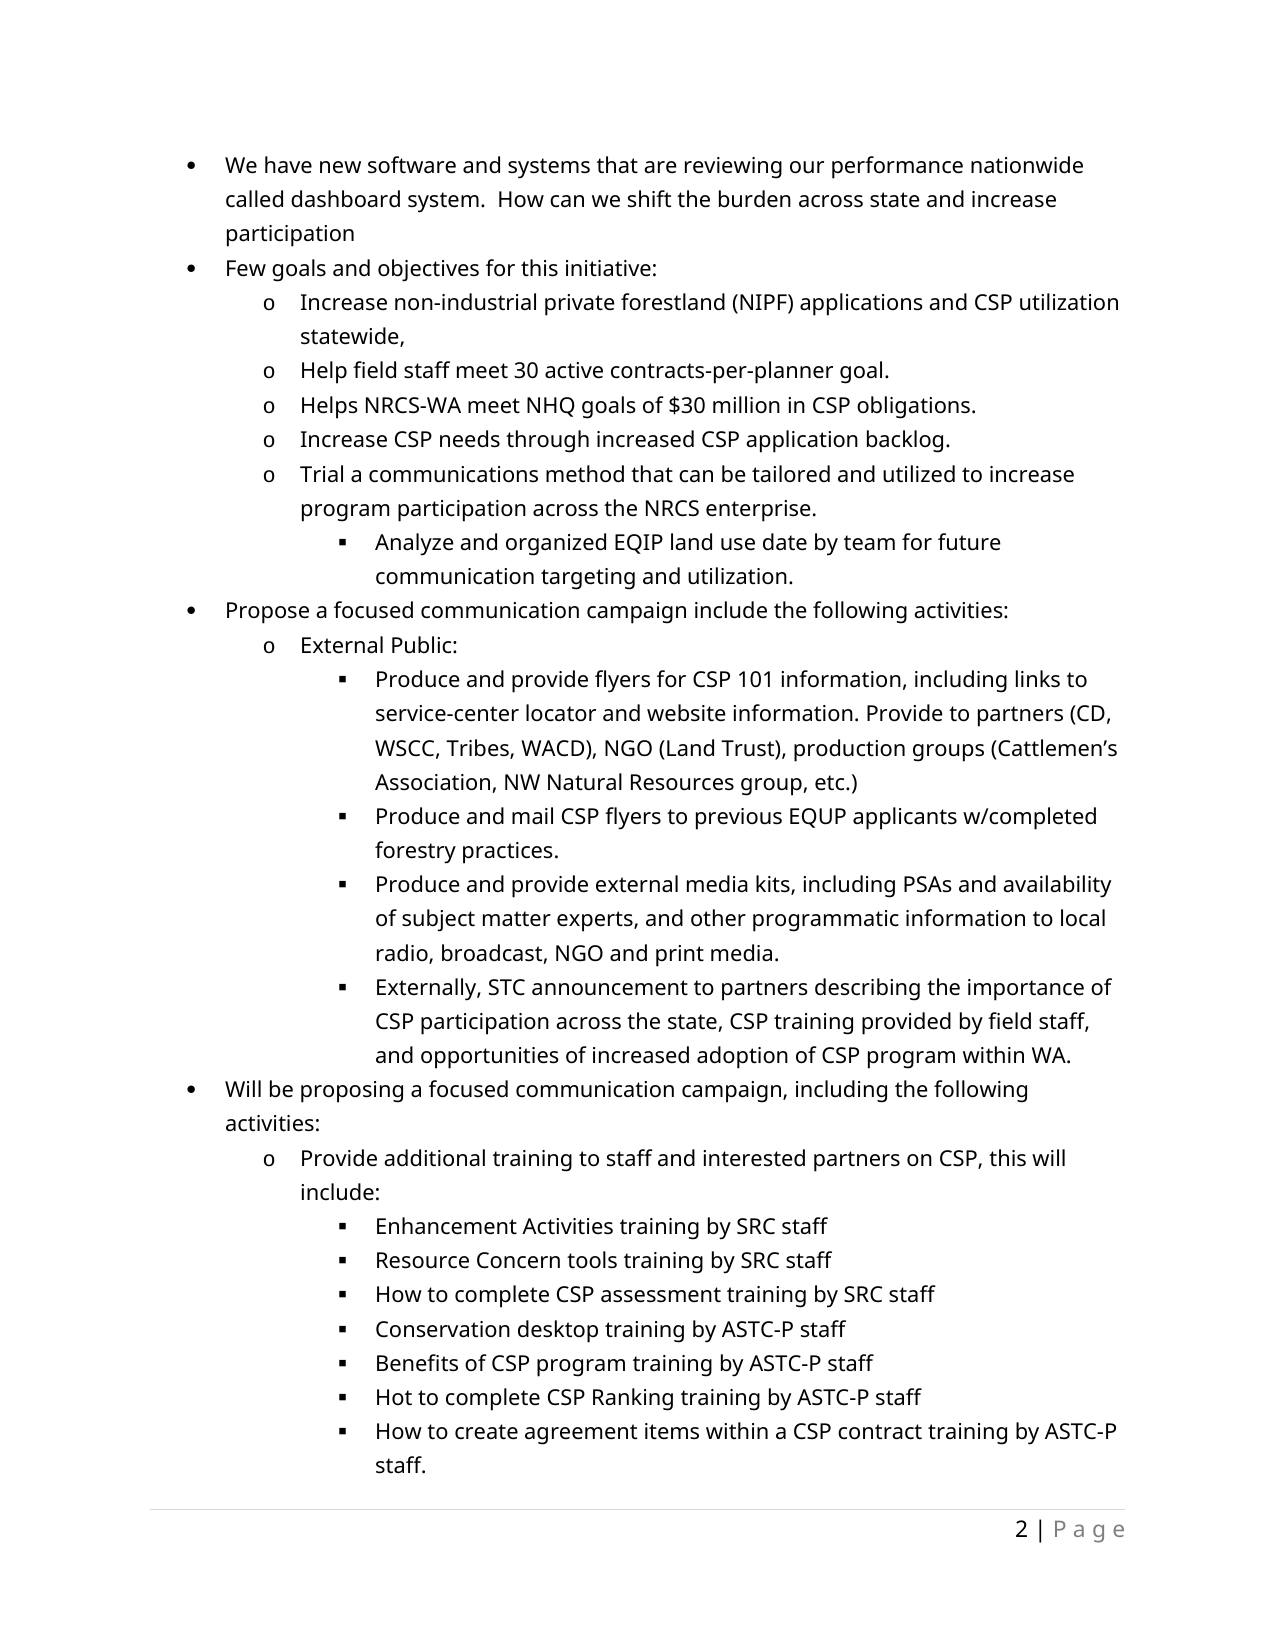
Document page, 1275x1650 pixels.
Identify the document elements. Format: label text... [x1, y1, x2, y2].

list Produce and provide flyers for CSP 101 information, including links to service-center locator and website information. Provide to partners (CD, WSCC, Tribes, WACD), NGO (Land Trust), production groups (Cattlemen’s Association, NW Natural Resources group, etc.) [337, 664, 1125, 796]
list External Public: [262, 630, 1125, 660]
list Produce and provide external media kits, including PSAs and availability of subject matter experts, and other programmatic information to local radio, broadcast, NGO and print media. [337, 869, 1125, 967]
list Enhancement Activities training by SRC staff [337, 1211, 1125, 1241]
list Externally, STC announcement to partners describing the importance of CSP participation across the state, CSP training provided by field staff, and opportunities of increased adoption of CSP program within WA. [337, 972, 1125, 1070]
list Propose a focused communication campaign include the following activities: [187, 596, 1125, 625]
list Few goals and objectives for this initiative: [187, 252, 1125, 282]
list Trial a communications method that can be tailored and utilized to increase program participation across the NRCS enterprise. [262, 459, 1125, 523]
list How to create agreement items within a CSP contract training by ASTC-P staff. [337, 1416, 1125, 1480]
list Resource Concern tools training by SRC staff [337, 1245, 1125, 1275]
list Benefits of CSP program training by ASTC-P staff [337, 1348, 1125, 1377]
list We have new software and systems that are reviewing our performance nationwide called dashboard system. How can we shift the burden across state and increase participation [187, 150, 1125, 248]
list Increase CSP needs through increased CSP application backlog. [262, 424, 1125, 454]
list Produce and mail CSP flyers to previous EQUP applicants w/completed forestry practices. [337, 801, 1125, 865]
list Increase non-industrial private forestland (NIPF) applications and CSP utilization statewide, [262, 287, 1125, 351]
list Help field staff meet 30 active contracts-per-planner goal. [262, 355, 1125, 385]
list Hot to complete CSP Ranking training by ASTC-P staff [337, 1382, 1125, 1412]
list Provide additional training to staff and interested partners on CSP, this will include: [262, 1142, 1125, 1207]
list Conservation desktop training by ASTC-P staff [337, 1313, 1125, 1343]
list How to complete CSP assessment training by SRC staff [337, 1279, 1125, 1309]
list Analyze and organized EQIP land use date by team for future communication targeting and utilization. [337, 527, 1125, 591]
list Will be proposing a focused communication campaign, including the following activities: [187, 1074, 1125, 1138]
list Helps NRCS-WA meet NHQ goals of $30 million in CSP obligations. [262, 390, 1125, 420]
